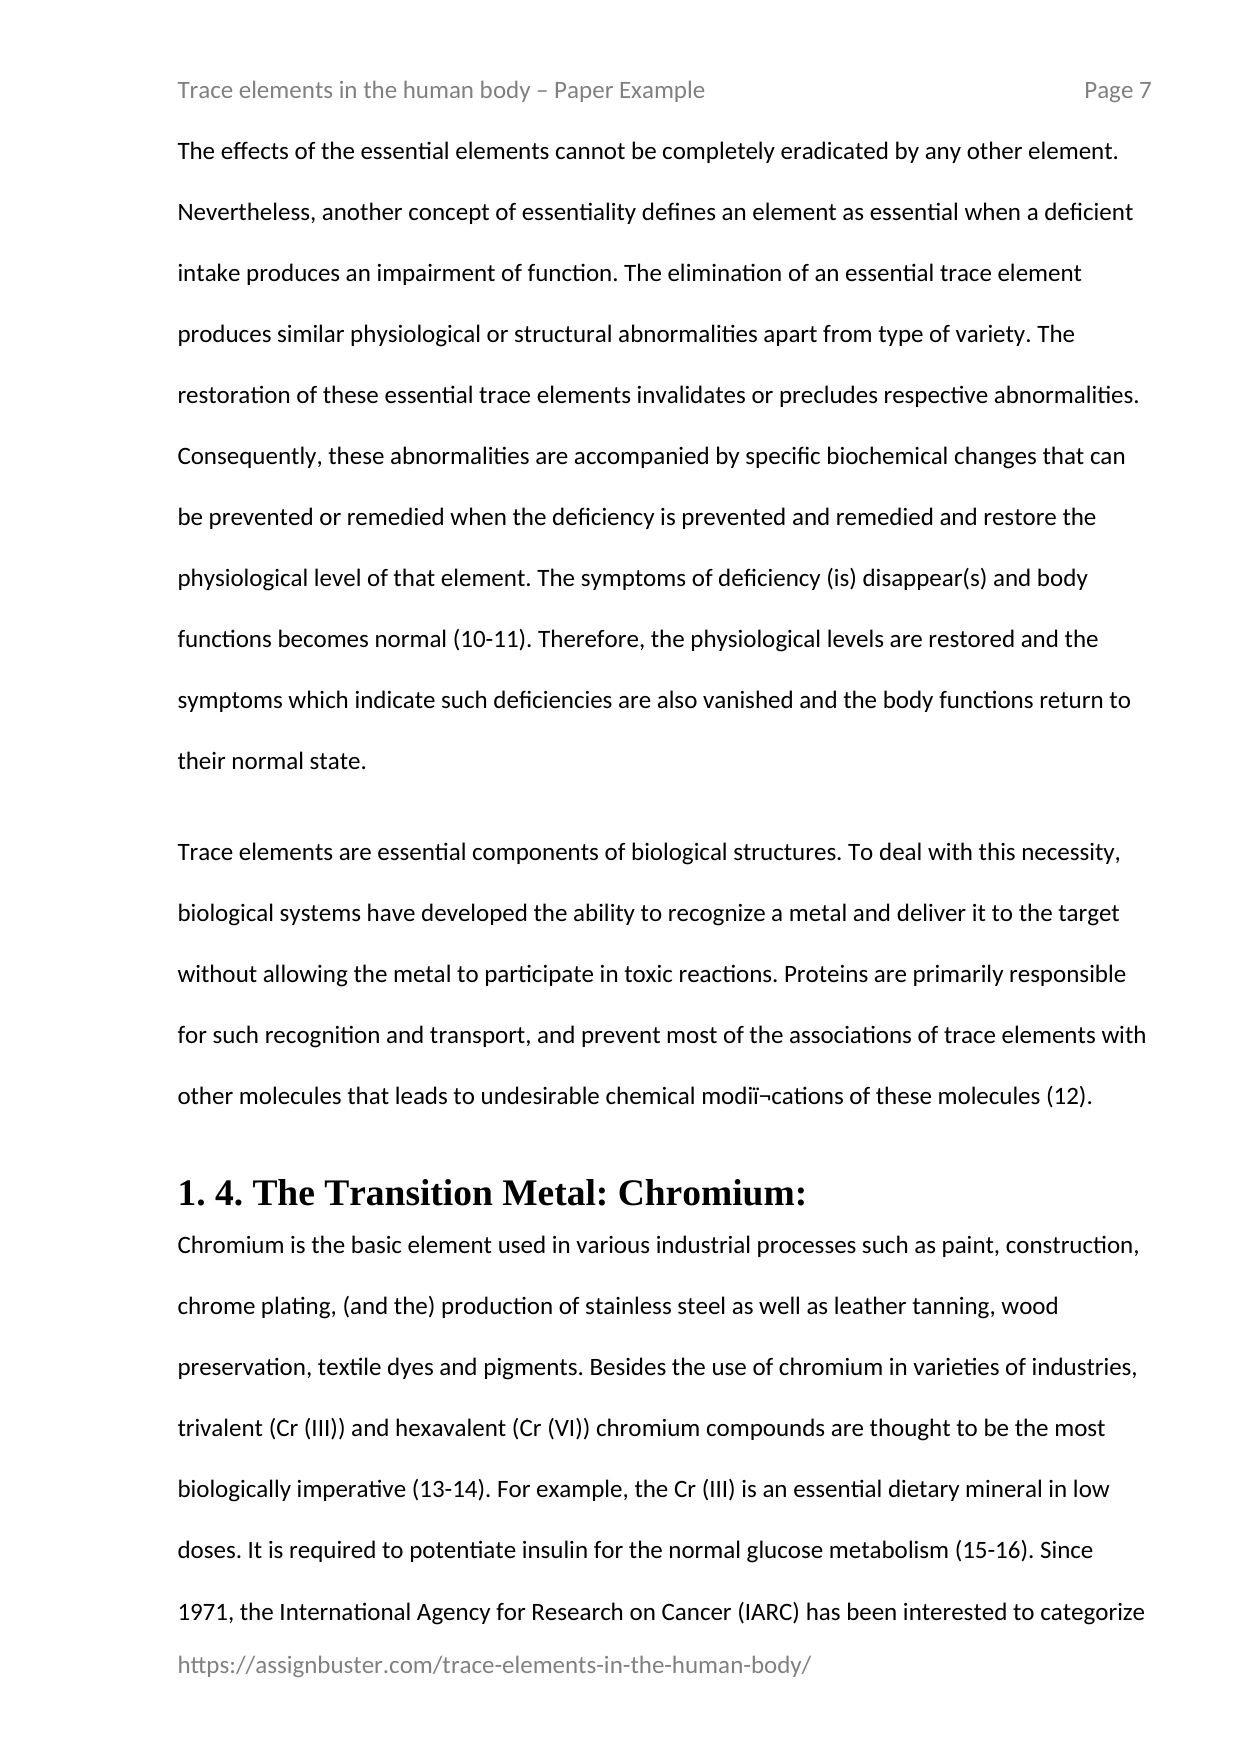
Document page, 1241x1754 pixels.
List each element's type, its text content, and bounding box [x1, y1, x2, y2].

text The effects of the essential elements cannot be completely eradicated by any other element. Nevertheless, another concept of essentiality defines an element as essential when a deficient intake produces an impairment of function. The elimination of an essential trace element produces similar physiological or structural abnormalities apart from type of variety. The restoration of these essential trace elements invalidates or precludes respective abnormalities. Consequently, these abnormalities are accompanied by specific biochemical changes that can be prevented or remedied when the deficiency is prevented and remedied and restore the physiological level of that element. The symptoms of deficiency (is) disappear(s) and body functions becomes normal (10-11). Therefore, the physiological levels are restored and the symptoms which indicate such deficiencies are also vanished and the body functions return to their normal state. [177, 135, 1152, 776]
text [177, 1229, 1152, 1626]
text Trace elements are essential components of biological structures. To deal with this necessity, biological systems have developed the ability to recognize a metal and deliver it to the target without allowing the metal to participate in toxic reactions. Proteins are primarily responsible for such recognition and transport, and prevent most of the associations of trace elements with other molecules that leads to undesirable chemical modiï¬cations of these molecules (12). [177, 836, 1152, 1110]
subtitle 1. 4. The Transition Metal: Chromium: [177, 1170, 1152, 1213]
